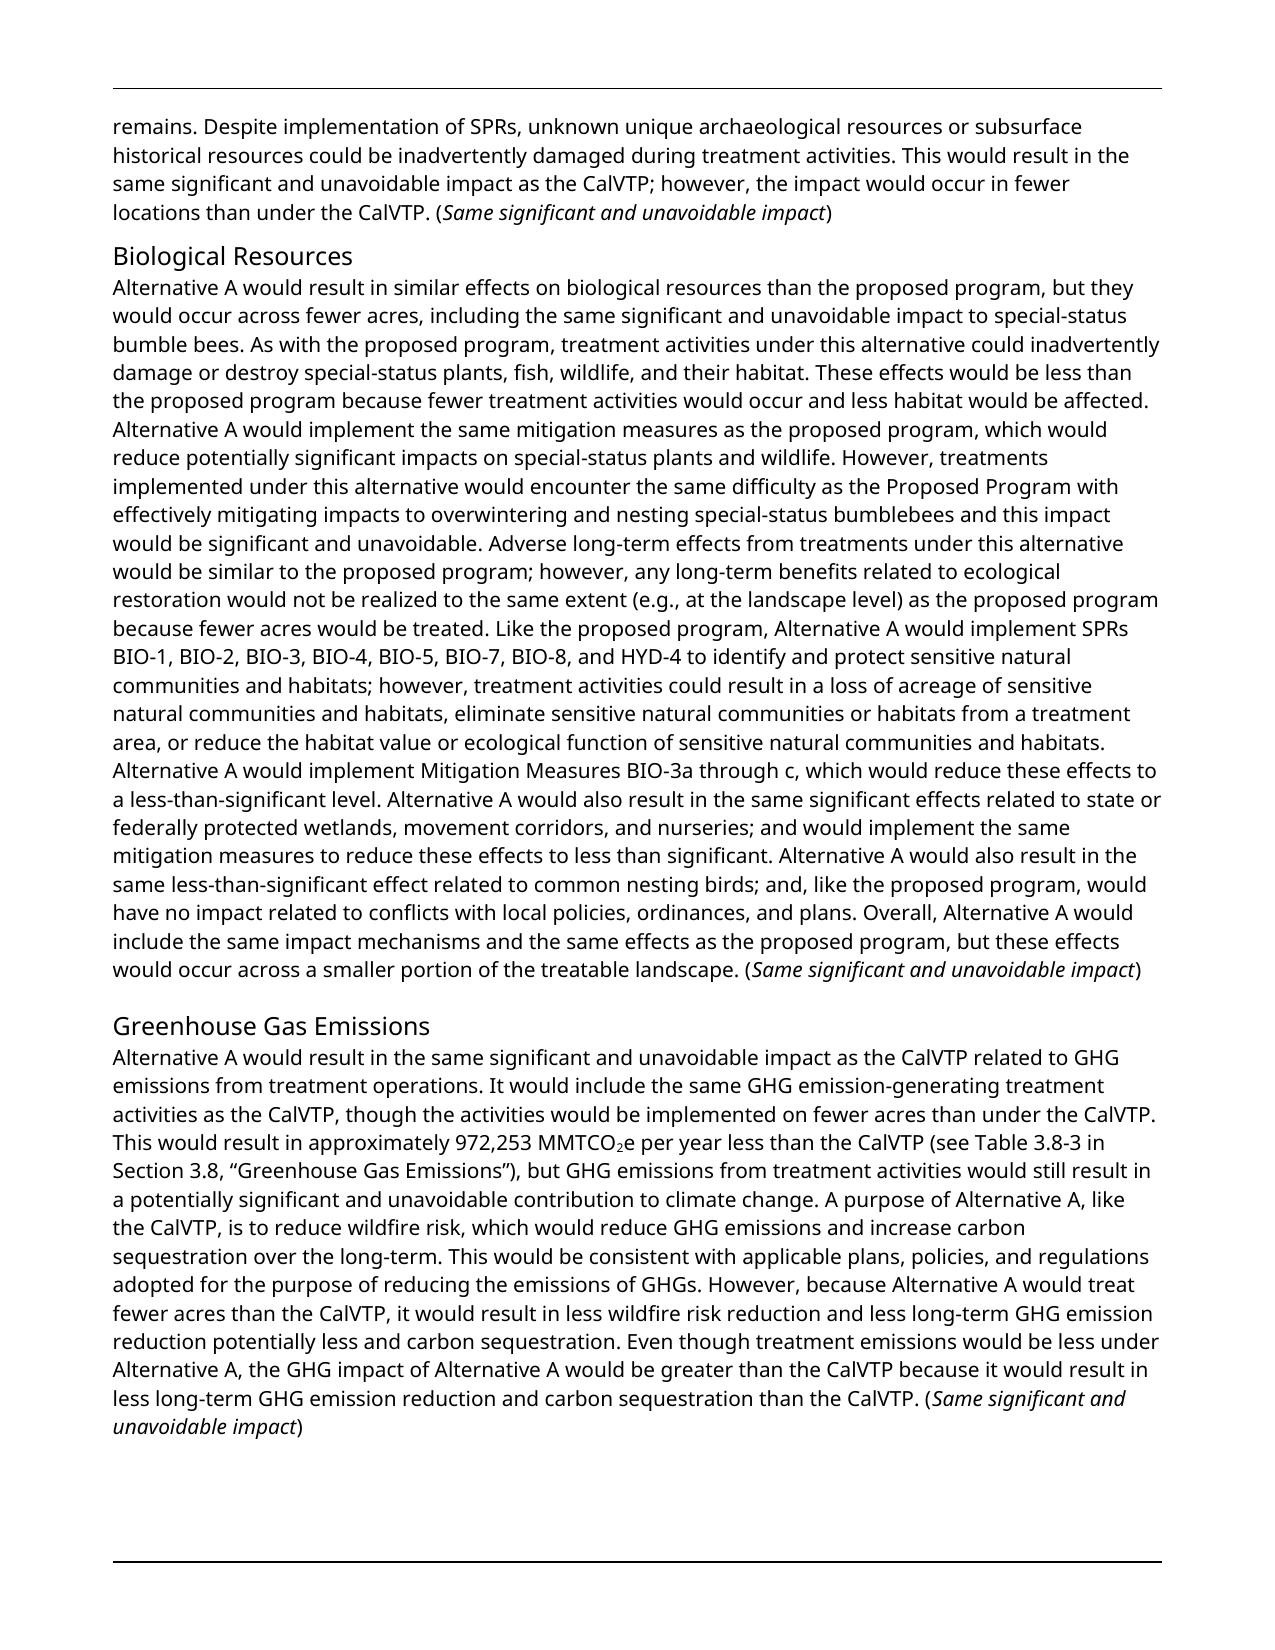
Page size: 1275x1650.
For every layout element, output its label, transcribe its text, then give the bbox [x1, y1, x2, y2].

subtitle Greenhouse Gas Emissions [112, 1009, 1162, 1043]
text Alternative A would result in the same significant and unavoidable impact as the CalVTP related to GHG emissions from treatment operations. It would include the same GHG emission-generating treatment activities as the CalVTP, though the activities would be implemented on fewer acres than under the CalVTP. This would result in approximately 972,253 MMTCO2e per year less than the CalVTP (see Table 3.8-3 in Section 3.8, “Greenhouse Gas Emissions”), but GHG emissions from treatment activities would still result in a potentially significant and unavoidable contribution to climate change. A purpose of Alternative A, like the CalVTP, is to reduce wildfire risk, which would reduce GHG emissions and increase carbon sequestration over the long-term. This would be consistent with applicable plans, policies, and regulations adopted for the purpose of reducing the emissions of GHGs. However, because Alternative A would treat fewer acres than the CalVTP, it would result in less wildfire risk reduction and less long-term GHG emission reduction potentially less and carbon sequestration. Even though treatment emissions would be less under Alternative A, the GHG impact of Alternative A would be greater than the CalVTP because it would result in less long-term GHG emission reduction and carbon sequestration than the CalVTP. (Same significant and unavoidable impact) [112, 1043, 1162, 1441]
text Alternative A would result in similar effects on biological resources than the proposed program, but they would occur across fewer acres, including the same significant and unavoidable impact to special-status bumble bees. As with the proposed program, treatment activities under this alternative could inadvertently damage or destroy special-status plants, fish, wildlife, and their habitat. These effects would be less than the proposed program because fewer treatment activities would occur and less habitat would be affected. Alternative A would implement the same mitigation measures as the proposed program, which would reduce potentially significant impacts on special-status plants and wildlife. However, treatments implemented under this alternative would encounter the same difficulty as the Proposed Program with effectively mitigating impacts to overwintering and nesting special-status bumblebees and this impact would be significant and unavoidable. Adverse long-term effects from treatments under this alternative would be similar to the proposed program; however, any long-term benefits related to ecological restoration would not be realized to the same extent (e.g., at the landscape level) as the proposed program because fewer acres would be treated. Like the proposed program, Alternative A would implement SPRs BIO-1, BIO-2, BIO-3, BIO-4, BIO-5, BIO-7, BIO-8, and HYD-4 to identify and protect sensitive natural communities and habitats; however, treatment activities could result in a loss of acreage of sensitive natural communities and habitats, eliminate sensitive natural communities or habitats from a treatment area, or reduce the habitat value or ecological function of sensitive natural communities and habitats. Alternative A would implement Mitigation Measures BIO-3a through c, which would reduce these effects to a less-than-significant level. Alternative A would also result in the same significant effects related to state or federally protected wetlands, movement corridors, and nurseries; and would implement the same mitigation measures to reduce these effects to less than significant. Alternative A would also result in the same less-than-significant effect related to common nesting birds; and, like the proposed program, would have no impact related to conflicts with local policies, ordinances, and plans. Overall, Alternative A would include the same impact mechanisms and the same effects as the proposed program, but these effects would occur across a smaller portion of the treatable landscape. (Same significant and unavoidable impact) [112, 273, 1162, 984]
text Biological Resources [112, 239, 1162, 273]
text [112, 112, 1162, 226]
